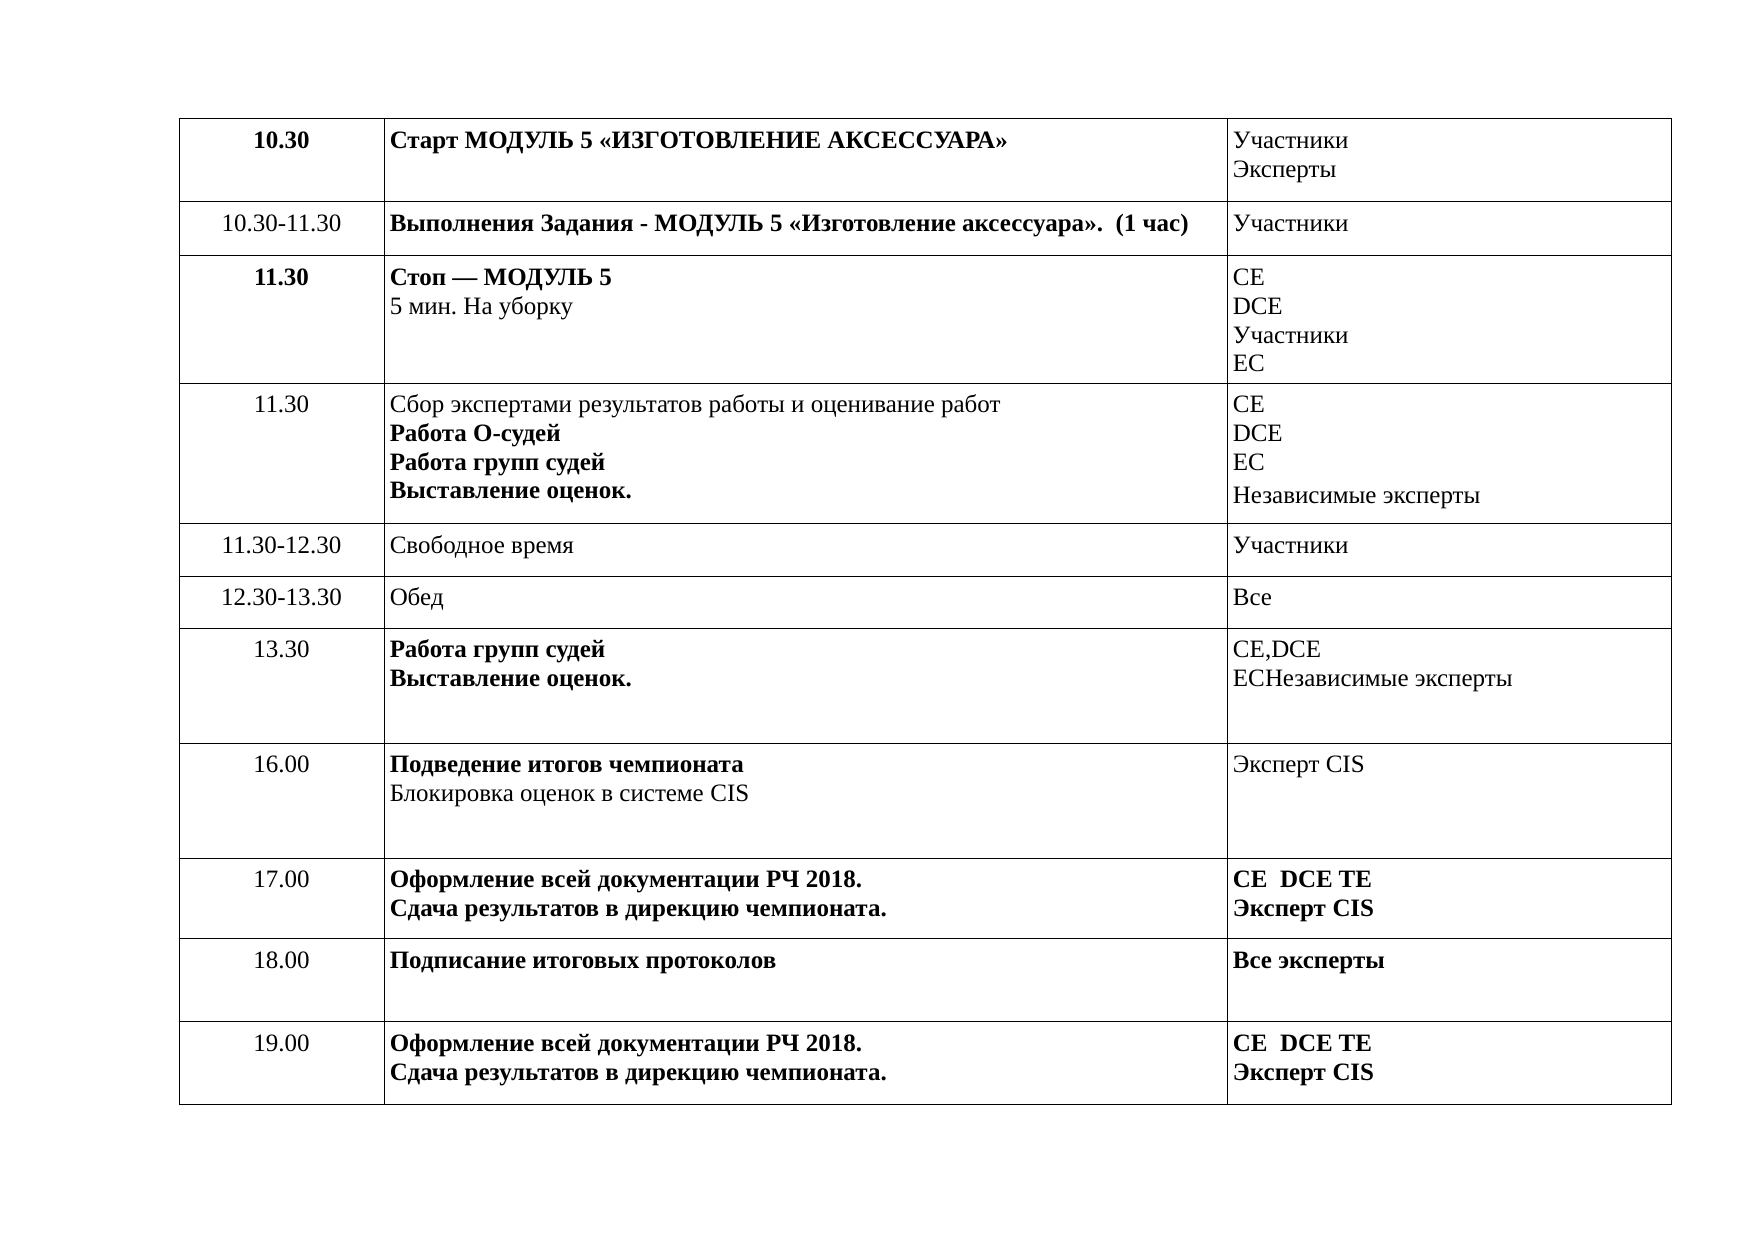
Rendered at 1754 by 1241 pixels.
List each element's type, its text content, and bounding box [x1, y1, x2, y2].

table_cell Все [1228, 577, 1671, 628]
table_cell 13.30 [180, 629, 384, 743]
table_cell CE DCE TE Эксперт CIS [1228, 859, 1671, 938]
table_cell 19.00 [180, 1022, 384, 1104]
table_cell 10.30 [180, 119, 384, 201]
table_cell Оформление всей документации РЧ 2018. Сдача результатов в дирекцию чемпионата. [385, 859, 1227, 938]
table_cell 18.00 [180, 939, 384, 1021]
table_cell Старт МОДУЛЬ 5 «ИЗГОТОВЛЕНИЕ АКСЕССУАРА» [385, 119, 1227, 201]
table_cell Сбор экспертами результатов работы и оценивание работ Работа О-судей Работа групп судей Выставление оценок. [385, 384, 1227, 523]
table_cell 16.00 [180, 744, 384, 858]
table_cell Все эксперты [1228, 939, 1671, 1021]
table_cell 17.00 [180, 859, 384, 938]
table_cell 11.30 [180, 384, 384, 523]
table_cell Свободное время [385, 524, 1227, 576]
table_cell Оформление всей документации РЧ 2018. Сдача результатов в дирекцию чемпионата. [385, 1022, 1227, 1104]
table_cell Выполнения Задания - МОДУЛЬ 5 «Изготовление аксессуара». (1 час) [385, 202, 1227, 255]
table_cell CE DCE TE Эксперт CIS [1228, 1022, 1671, 1104]
table_cell 11.30 [180, 256, 384, 382]
table_cell Участники [1228, 524, 1671, 576]
table_cell Эксперт CIS [1228, 744, 1671, 858]
table_cell Обед [385, 577, 1227, 628]
table_cell Участники Эксперты [1228, 119, 1671, 201]
table_cell Подписание итоговых протоколов [385, 939, 1227, 1021]
table_cell Участники [1228, 202, 1671, 255]
table_cell 12.30-13.30 [180, 577, 384, 628]
table_cell Подведение итогов чемпионата Блокировка оценок в системе CIS [385, 744, 1227, 858]
table_cell CE DCE Участники EC [1228, 256, 1671, 382]
table_cell CE DCE EC Независимые эксперты [1228, 384, 1671, 523]
table_cell Стоп — МОДУЛЬ 5 5 мин. На уборку [385, 256, 1227, 382]
table_cell 11.30-12.30 [180, 524, 384, 576]
table_cell 10.30-11.30 [180, 202, 384, 255]
table_cell CE,DCE ECНезависимые эксперты [1228, 629, 1671, 743]
table_cell Работа групп судей Выставление оценок. [385, 629, 1227, 743]
